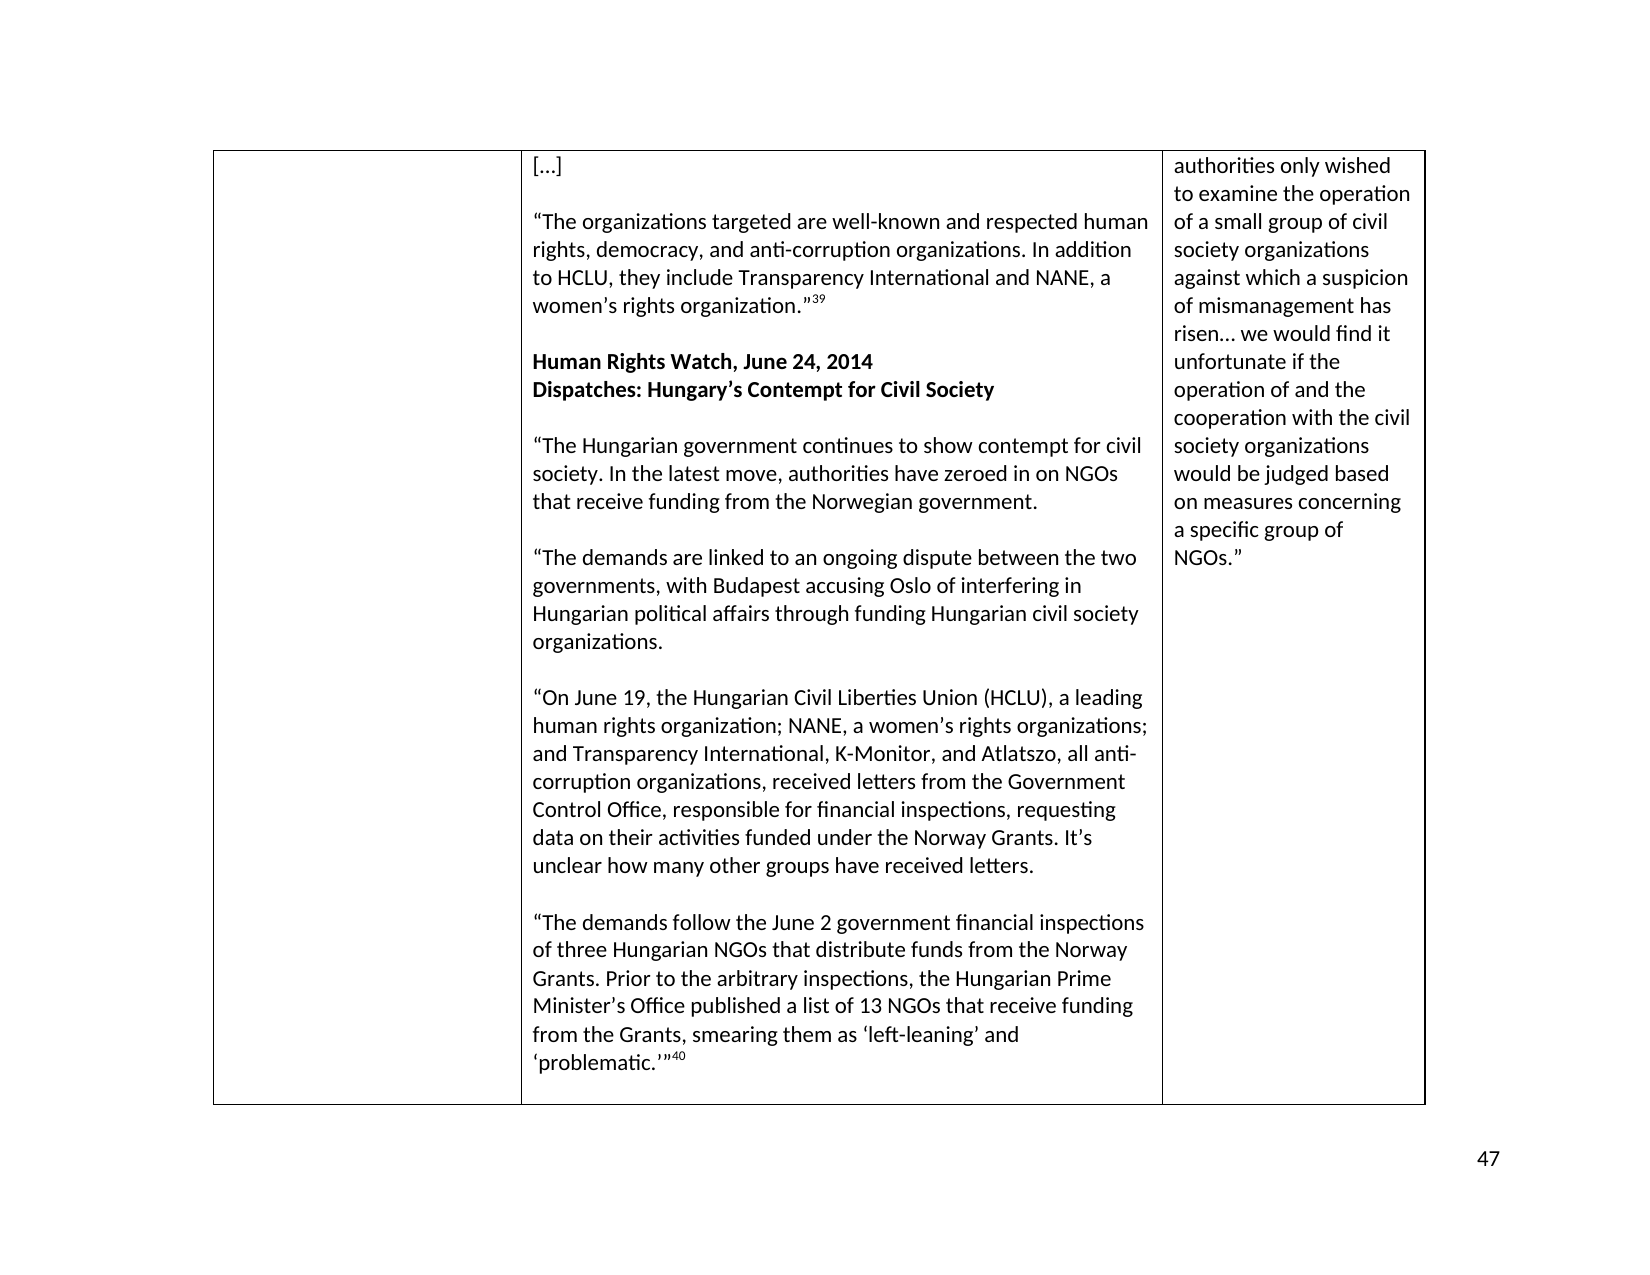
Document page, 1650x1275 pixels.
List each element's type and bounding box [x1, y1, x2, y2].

table_cell [522, 151, 1162, 1104]
table_cell [214, 151, 521, 1104]
table_cell [1163, 151, 1424, 1104]
